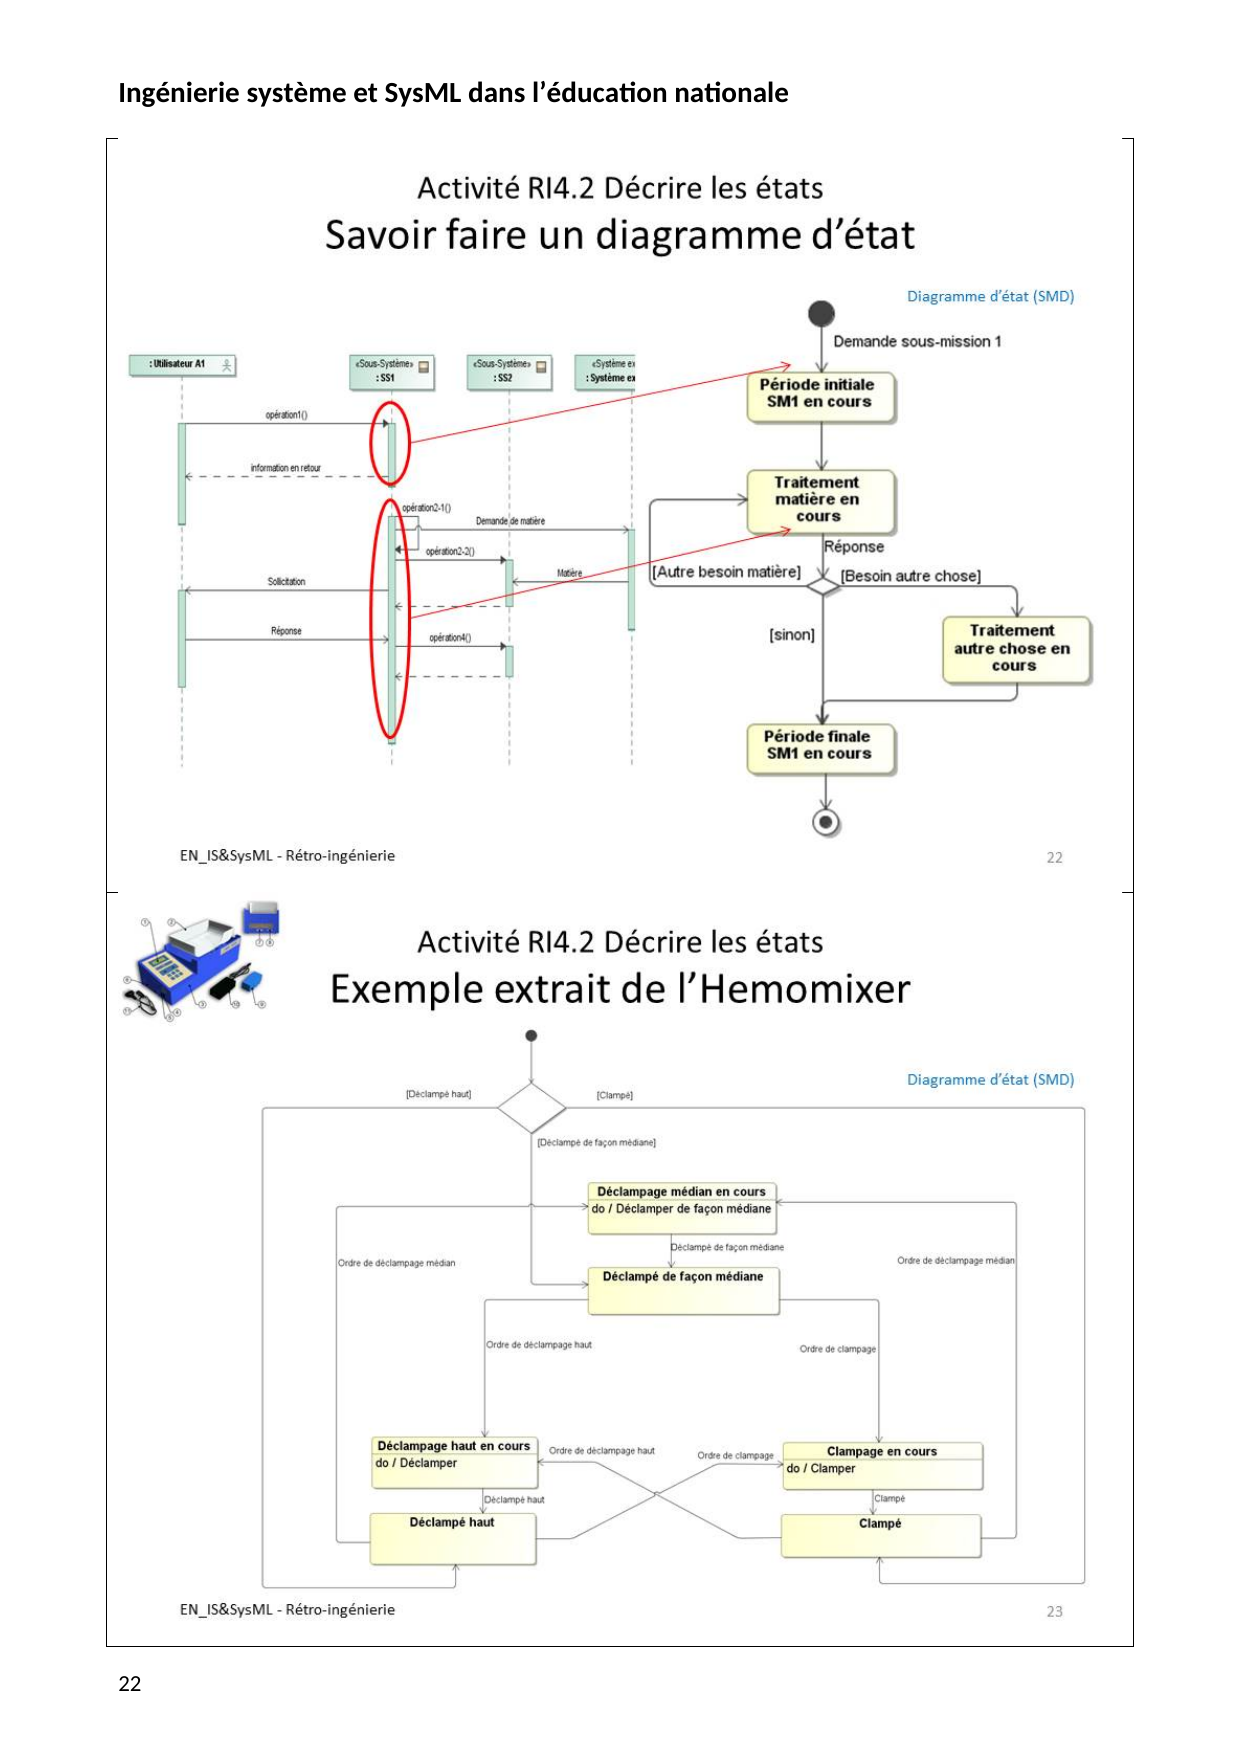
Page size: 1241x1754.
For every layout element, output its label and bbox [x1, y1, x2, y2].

picture [118, 138, 1123, 1646]
table_header [107, 139, 118, 892]
table_header [1123, 139, 1133, 892]
table_cell [1123, 893, 1133, 1646]
table_cell [107, 893, 118, 1646]
